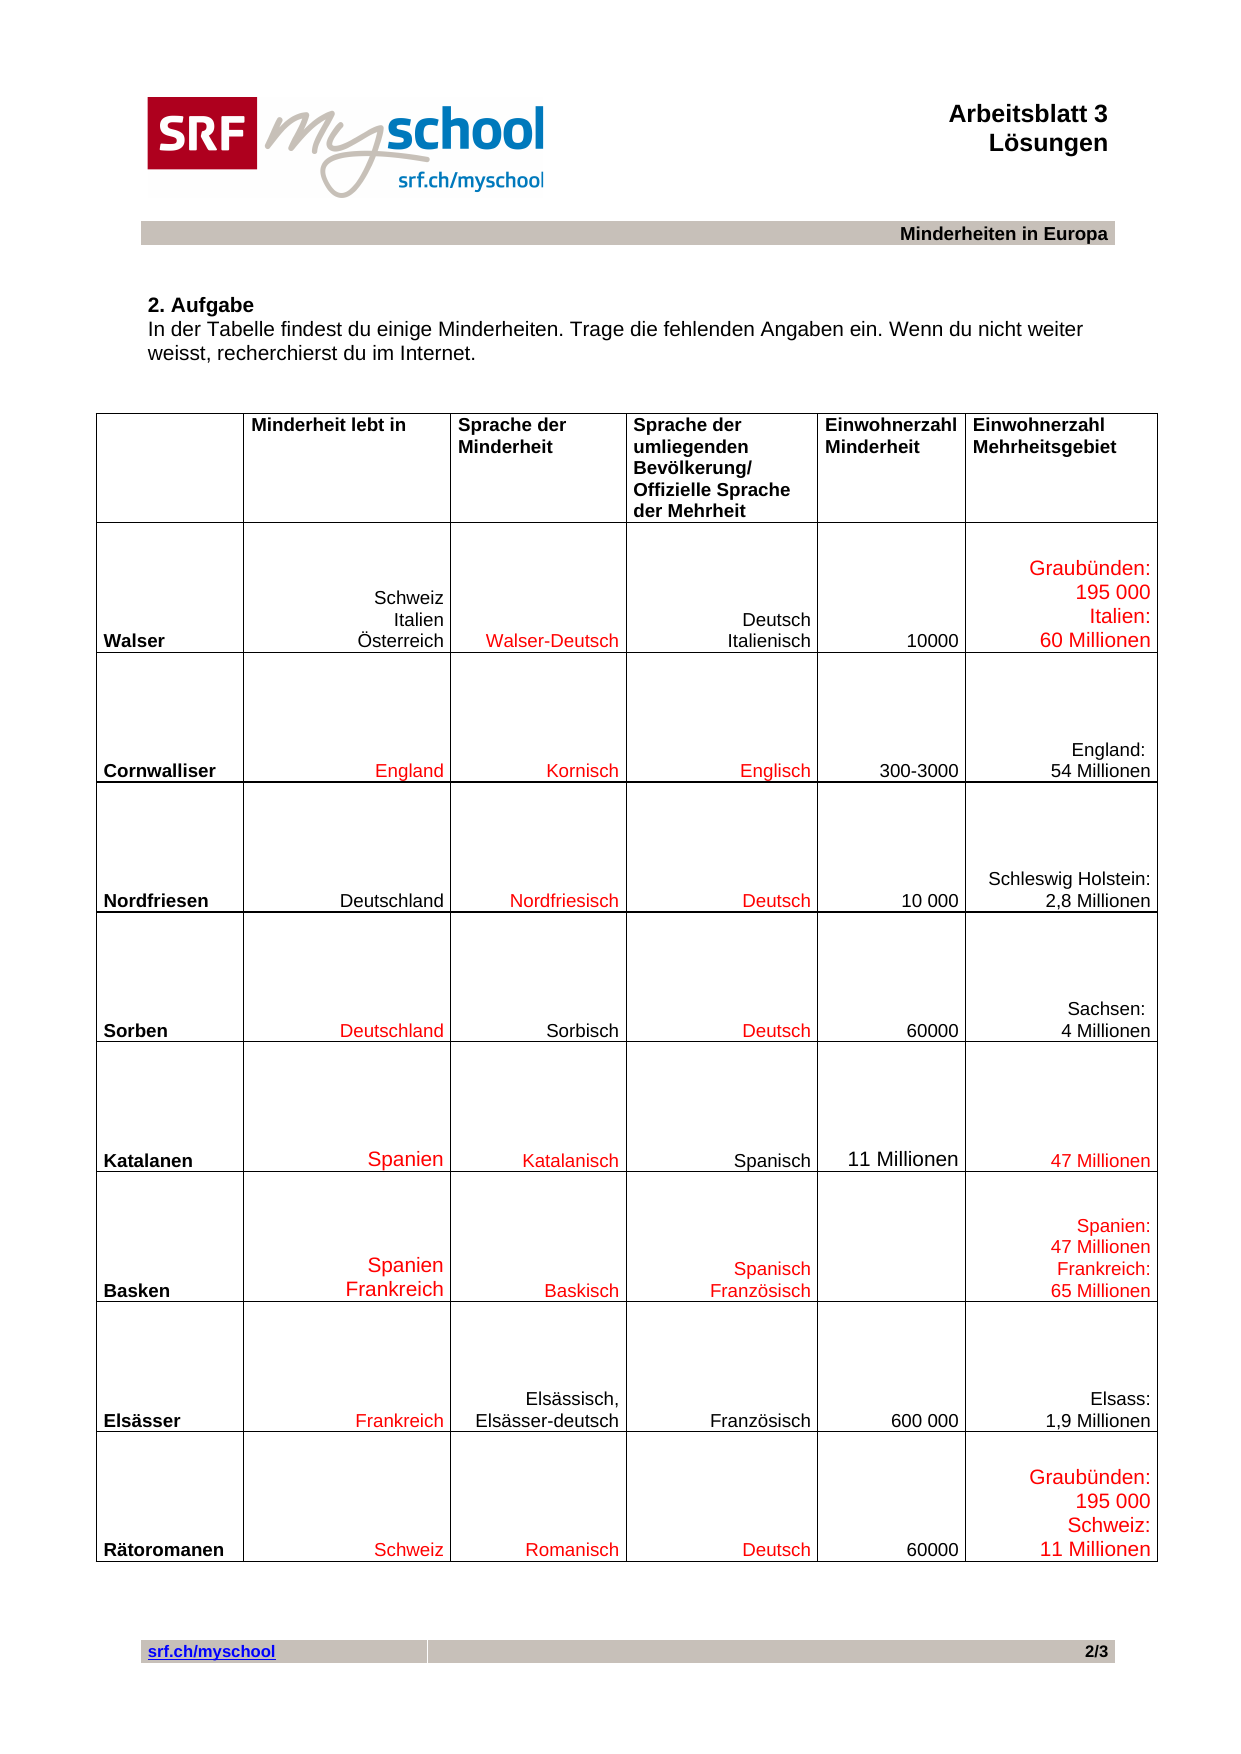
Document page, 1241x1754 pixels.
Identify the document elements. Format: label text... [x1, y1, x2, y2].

table_header Sprache der Minderheit [451, 414, 626, 522]
table_cell Spanisch [627, 1042, 817, 1171]
table_cell Kornisch [451, 653, 626, 781]
table_cell Spanien [244, 1042, 450, 1171]
text 2. Aufgabe [148, 293, 1093, 317]
table_header Minderheit lebt in [244, 414, 450, 522]
table_cell Deutschland [244, 913, 450, 1041]
table_cell 47 Millionen [966, 1042, 1157, 1171]
table_cell Englisch [627, 653, 817, 781]
table_cell Romanisch [451, 1432, 626, 1561]
table_cell 60000 [818, 913, 965, 1041]
table_cell England: 54 Millionen [966, 653, 1157, 781]
table_cell Schleswig Holstein: 2,8 Millionen [966, 783, 1157, 911]
table_cell Deutschland [244, 783, 450, 911]
table_cell Sorbisch [451, 913, 626, 1041]
table_cell Elsass: 1,9 Millionen [966, 1302, 1157, 1431]
table_cell Elsässer [97, 1302, 243, 1431]
table_cell Rätoromanen [97, 1432, 243, 1561]
table_cell Graubünden: 195 000 Schweiz: 11 Millionen [966, 1432, 1157, 1561]
table_cell Spanisch Französisch [627, 1172, 817, 1301]
table_cell Walser [97, 523, 243, 652]
table_cell 11 Millionen [818, 1042, 965, 1171]
table_cell Sachsen: 4 Millionen [966, 913, 1157, 1041]
table_cell Katalanen [97, 1042, 243, 1171]
table_cell Katalanisch [451, 1042, 626, 1171]
table_cell Cornwalliser [97, 653, 243, 781]
table_cell Baskisch [451, 1172, 626, 1301]
table_cell Schweiz [244, 1432, 450, 1561]
table_cell Spanien: 47 Millionen Frankreich: 65 Millionen [966, 1172, 1157, 1301]
table_cell 60000 [818, 1432, 965, 1561]
table_cell Französisch [627, 1302, 817, 1431]
table_cell 10 000 [818, 783, 965, 911]
table_cell Deutsch [627, 913, 817, 1041]
table_cell 300-3000 [818, 653, 965, 781]
table_header [97, 414, 243, 522]
table_cell Graubünden: 195 000 Italien: 60 Millionen [966, 523, 1157, 652]
table_cell 600 000 [818, 1302, 965, 1431]
table_cell Deutsch [627, 1432, 817, 1561]
table_cell [818, 1172, 965, 1301]
table_cell Spanien Frankreich [244, 1172, 450, 1301]
table_cell Deutsch Italienisch [627, 523, 817, 652]
table_cell Schweiz Italien Österreich [244, 523, 450, 652]
table_cell Elsässisch, Elsässer-deutsch [451, 1302, 626, 1431]
table_cell Nordfriesisch [451, 783, 626, 911]
table_cell Basken [97, 1172, 243, 1301]
text In der Tabelle findest du einige Minderheiten. Trage die fehlenden Angaben ein. Wenn du nicht weiter weisst, recherchierst du im Internet. [148, 317, 1093, 365]
table_cell 10000 [818, 523, 965, 652]
table_header Sprache der umliegenden Bevölkerung/ Offizielle Sprache der Mehrheit [627, 414, 817, 522]
table_cell Sorben [97, 913, 243, 1041]
table_header Einwohnerzahl Mehrheitsgebiet [966, 414, 1157, 522]
table_cell Walser-Deutsch [451, 523, 626, 652]
table_cell Frankreich [244, 1302, 450, 1431]
table_cell Deutsch [627, 783, 817, 911]
table_header Einwohnerzahl Minderheit [818, 414, 965, 522]
table_cell Nordfriesen [97, 783, 243, 911]
picture [147, 97, 544, 198]
table_cell England [244, 653, 450, 781]
